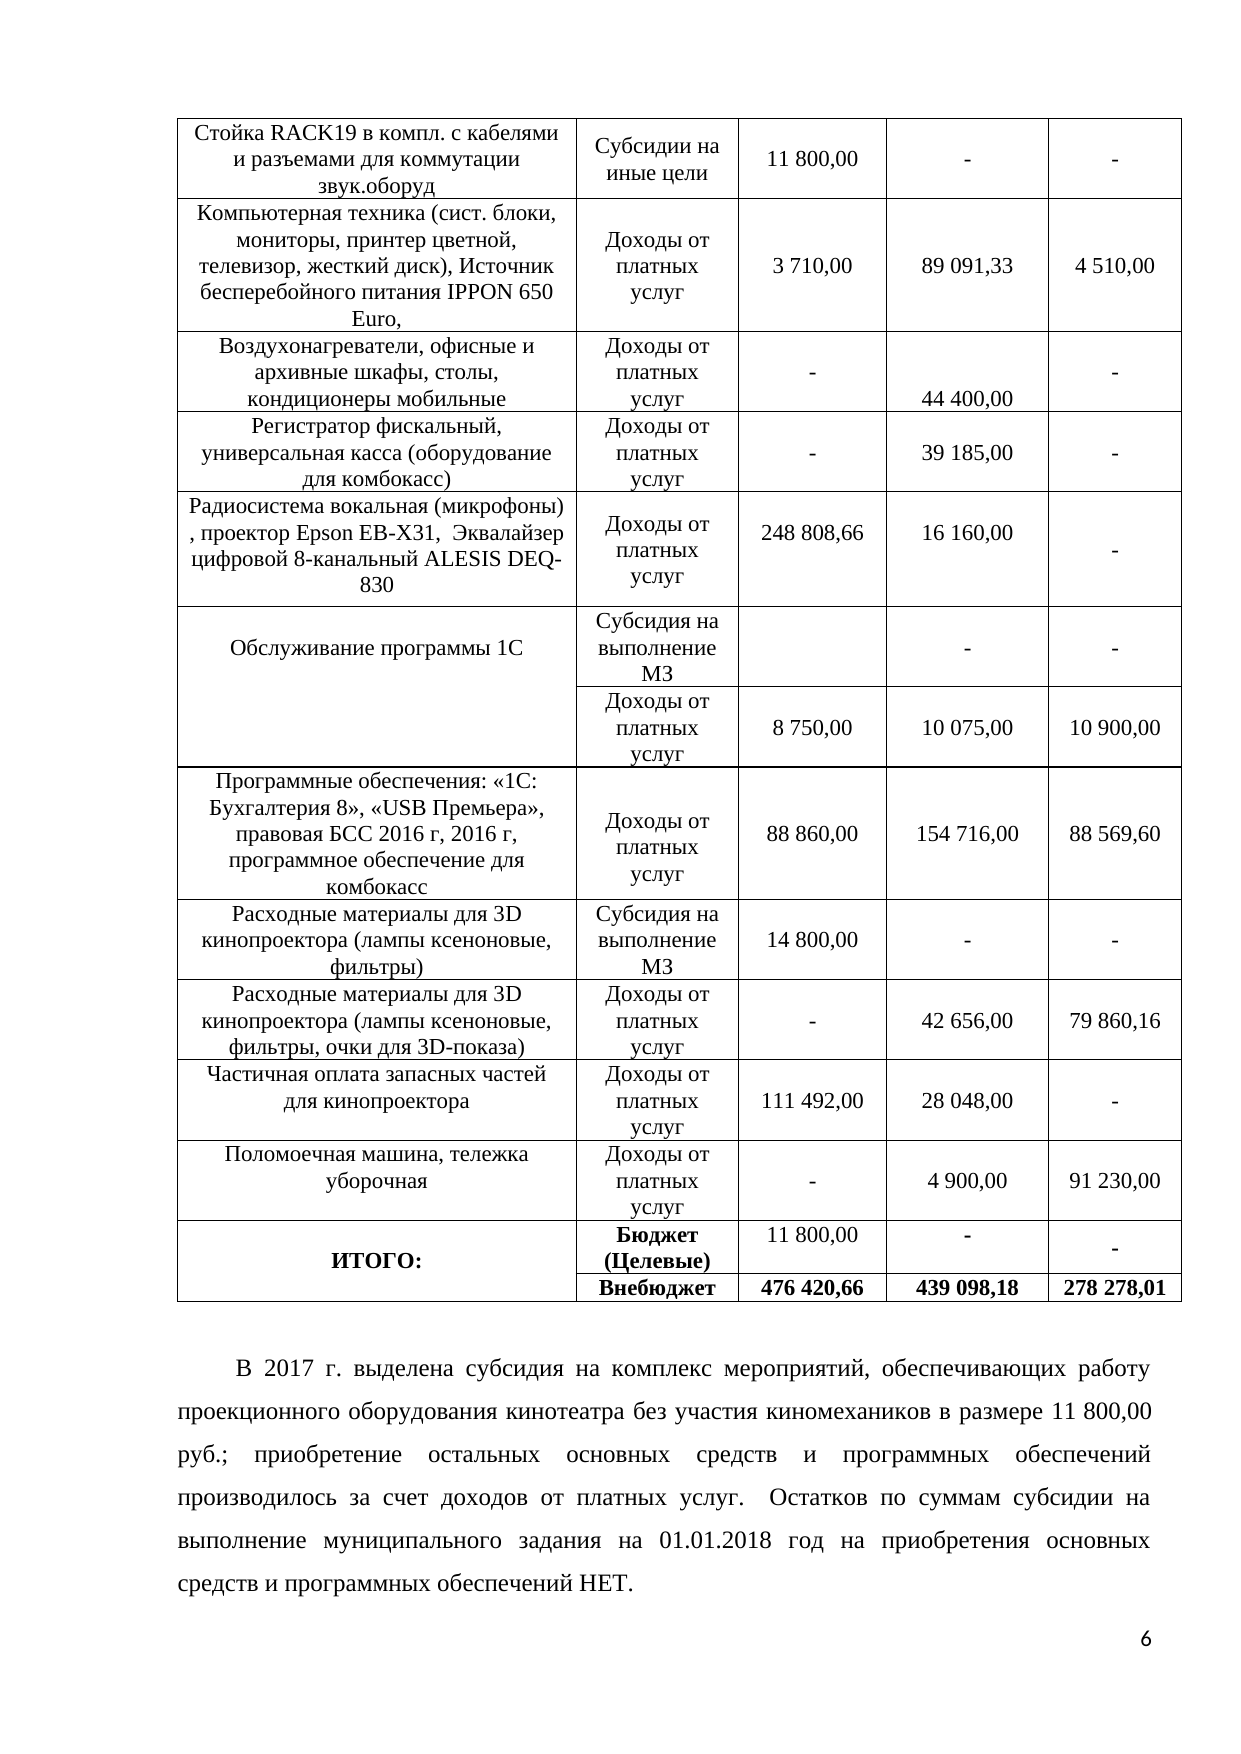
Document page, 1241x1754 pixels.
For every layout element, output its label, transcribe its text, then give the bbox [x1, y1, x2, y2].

table_cell - [1049, 1221, 1181, 1273]
table_cell 4 900,00 [887, 1141, 1048, 1219]
table_cell 88 569,60 [1049, 768, 1181, 899]
table_cell 16 160,00 [887, 492, 1048, 606]
table_cell 278 278,01 [1049, 1274, 1181, 1301]
table_cell 91 230,00 [1049, 1141, 1181, 1219]
table_cell - [1049, 412, 1181, 491]
table_cell Субсидия на выполнение МЗ [577, 607, 738, 686]
table_cell 79 860,16 [1049, 980, 1181, 1059]
table_cell - [887, 119, 1048, 198]
table_cell ИТОГО: [178, 1221, 576, 1301]
table_cell 42 656,00 [887, 980, 1048, 1059]
table_cell Доходы от платных услуг [577, 199, 738, 331]
table_cell 39 185,00 [887, 412, 1048, 491]
table_cell 476 420,66 [739, 1274, 886, 1301]
table_cell - [1049, 607, 1181, 686]
table_cell 8 750,00 [739, 687, 886, 766]
table_cell 28 048,00 [887, 1060, 1048, 1139]
table_cell 11 800,00 [739, 1221, 886, 1273]
table_cell - [739, 332, 886, 411]
table_cell Доходы от платных услуг [577, 492, 738, 606]
table_cell - [1049, 492, 1181, 606]
table_cell 11 800,00 [739, 119, 886, 198]
table_cell Регистратор фискальный, универсальная касса (оборудование для комбокасс) [178, 412, 576, 491]
table_cell - [739, 412, 886, 491]
table_cell 88 860,00 [739, 768, 886, 899]
table_cell Программные обеспечения: «1С: Бухгалтерия 8», «USB Премьера», правовая БСС 2016 г, 2016 г, программное обеспечение для комбокасс [178, 768, 576, 899]
table_cell - [887, 607, 1048, 686]
table_cell - [1049, 1060, 1181, 1139]
table_cell 4 510,00 [1049, 199, 1181, 331]
table_cell - [739, 1141, 886, 1219]
table_cell Поломоечная машина, тележка уборочная [178, 1141, 576, 1219]
table_cell Доходы от платных услуг [577, 332, 738, 411]
table_cell 10 075,00 [887, 687, 1048, 766]
table_cell - [887, 1221, 1048, 1273]
table_cell Радиосистема вокальная (микрофоны) , проектор Epson EB-X31, Эквалайзер цифровой 8-канальный ALESIS DEQ-830 [178, 492, 576, 606]
table_cell Компьютерная техника (сист. блоки, мониторы, принтер цветной, телевизор, жесткий диск), Источник бесперебойного питания IPPON 650 Euro, [178, 199, 576, 331]
table_cell Доходы от платных услуг [577, 768, 738, 899]
table_cell Доходы от платных услуг [577, 980, 738, 1059]
table_cell - [1049, 900, 1181, 979]
table_cell Стойка RACK19 в компл. с кабелями и разъемами для коммутации звук.оборуд [178, 119, 576, 198]
table_cell 10 900,00 [1049, 687, 1181, 766]
table_cell 439 098,18 [887, 1274, 1048, 1301]
table_cell Доходы от платных услуг [577, 687, 738, 766]
table_cell Бюджет (Целевые) [577, 1221, 738, 1273]
table_cell Субсидия на выполнение МЗ [577, 900, 738, 979]
table_cell Доходы от платных услуг [577, 412, 738, 491]
table_cell 44 400,00 [887, 332, 1048, 411]
table_cell - [887, 900, 1048, 979]
table_cell 14 800,00 [739, 900, 886, 979]
table_cell Доходы от платных услуг [577, 1141, 738, 1219]
table_cell Частичная оплата запасных частей для кинопроектора [178, 1060, 576, 1139]
table_cell Расходные материалы для 3D кинопроектора (лампы ксеноновые, фильтры, очки для 3D-показа) [178, 980, 576, 1059]
table_cell 89 091,33 [887, 199, 1048, 331]
table_cell 3 710,00 [739, 199, 886, 331]
table_cell Расходные материалы для 3D кинопроектора (лампы ксеноновые, фильтры) [178, 900, 576, 979]
table_cell Доходы от платных услуг [577, 1060, 738, 1139]
table_cell Воздухонагреватели, офисные и архивные шкафы, столы, кондиционеры мобильные [178, 332, 576, 411]
table_cell 111 492,00 [739, 1060, 886, 1139]
table_cell [739, 607, 886, 686]
table_cell - [739, 980, 886, 1059]
table_cell Обслуживание программы 1С [178, 607, 576, 766]
table_cell 154 716,00 [887, 768, 1048, 899]
table_cell Внебюджет [577, 1274, 738, 1301]
text В 2017 г. выделена субсидия на комплекс мероприятий, обеспечивающих работу проекционного оборудования кинотеатра без участия киномехаников в размере 11 800,00 руб.; приобретение остальных основных средств и программных обеспечений производилось за счет доходов от платных услуг. Остатков по суммам субсидии на выполнение муниципального задания на 01.01.2018 год на приобретения основных средств и программных обеспечений НЕТ. [177, 1353, 1152, 1597]
table_cell 248 808,66 [739, 492, 886, 606]
table_cell - [1049, 332, 1181, 411]
table_cell - [1049, 119, 1181, 198]
table_cell Субсидии на иные цели [577, 119, 738, 198]
